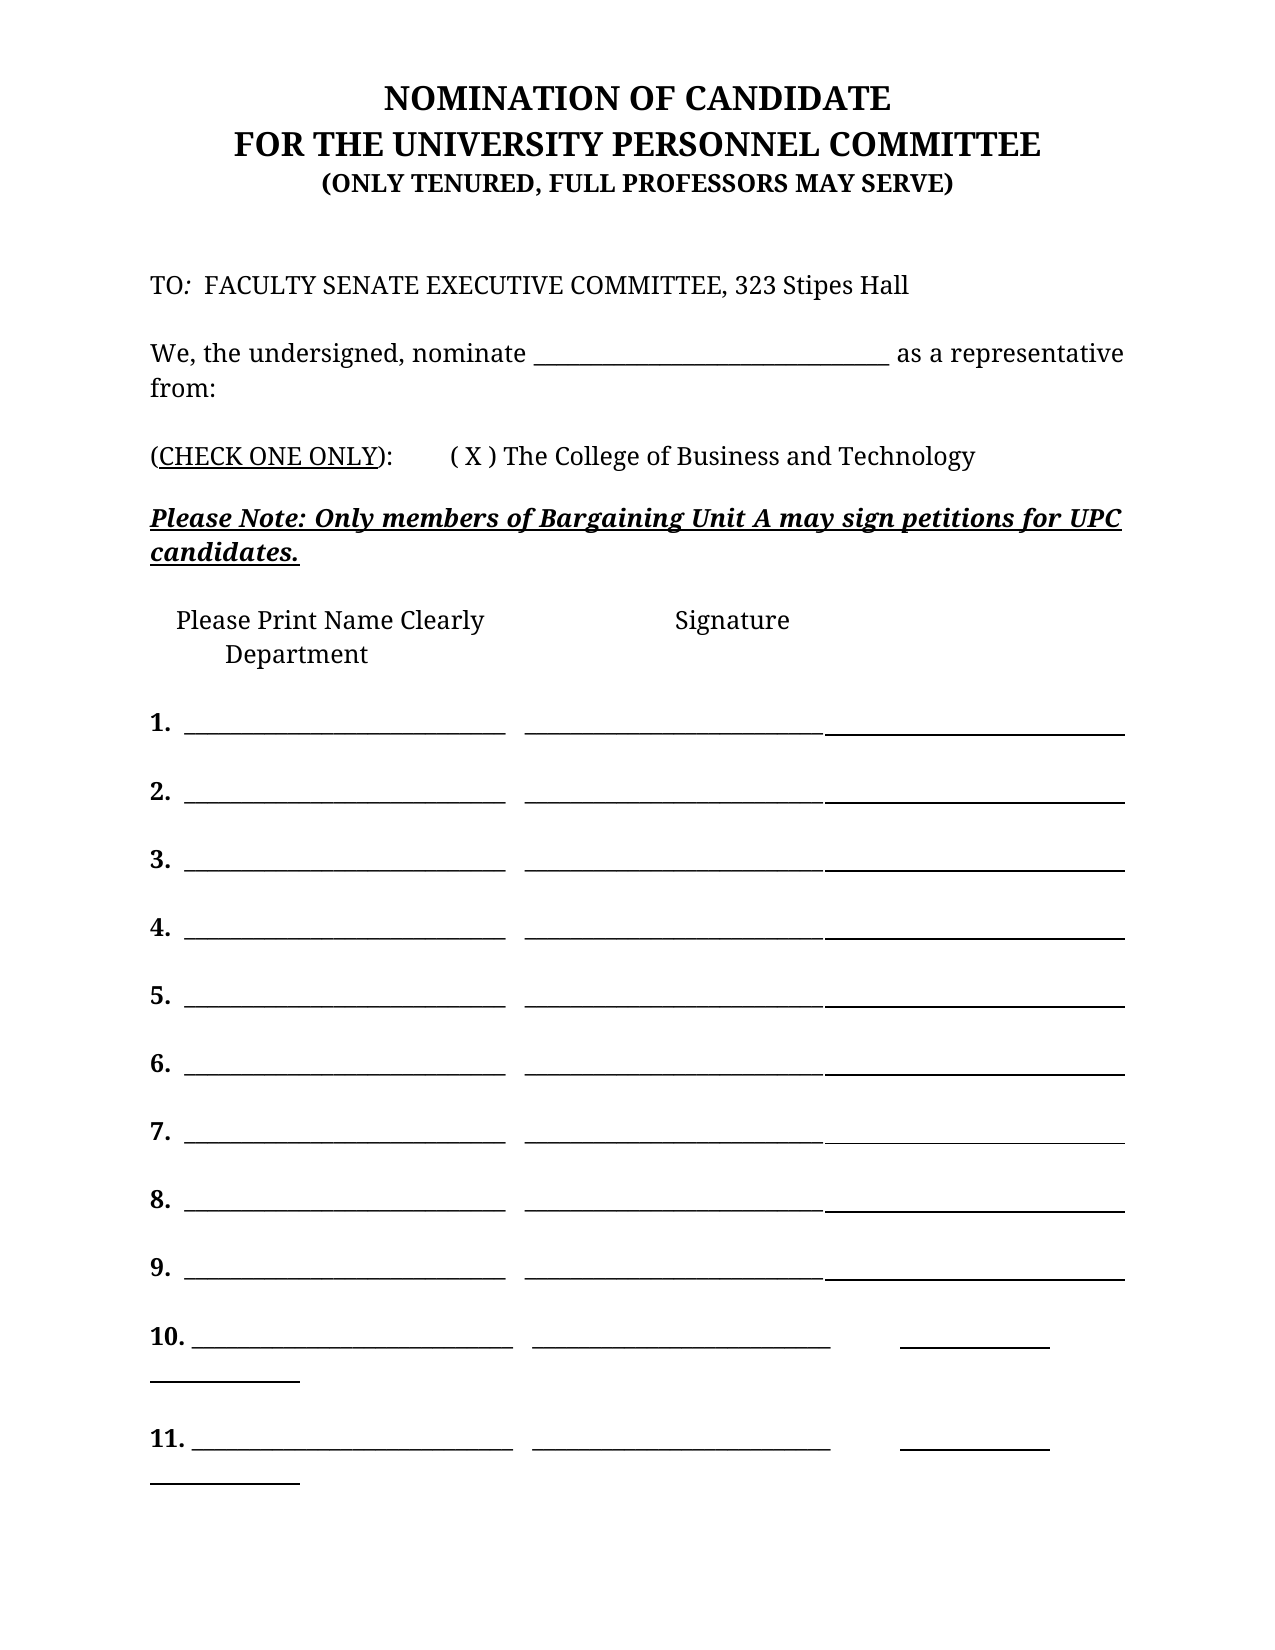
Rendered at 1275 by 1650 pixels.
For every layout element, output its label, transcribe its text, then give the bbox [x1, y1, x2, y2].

text 4. ____________________________ __________________________ [150, 909, 1125, 943]
text (CHECK ONE ONLY): ( X ) The College of Business and Technology [150, 438, 1125, 472]
text Please Print Name Clearly Signature Department [150, 603, 1125, 671]
text (ONLY TENURED, FULL PROFESSORS MAY SERVE) [150, 166, 1125, 200]
text 8. ____________________________ __________________________ [150, 1182, 1125, 1216]
text 5. ____________________________ __________________________ [150, 978, 1125, 1012]
text 3. ____________________________ __________________________ [150, 841, 1125, 875]
text FOR THE UNIVERSITY PERSONNEL COMMITTEE [150, 120, 1125, 166]
text NOMINATION OF CANDIDATE [150, 75, 1125, 120]
text TO: FACULTY SENATE EXECUTIVE COMMITTEE, 323 Stipes Hall [150, 268, 1125, 302]
text 11. ____________________________ __________________________ [150, 1420, 1125, 1488]
text Please Note: Only members of Bargaining Unit A may sign petitions for UPC candidates. [150, 501, 1125, 569]
text 7. ____________________________ __________________________ [150, 1114, 1125, 1148]
text 2. ____________________________ __________________________ [150, 773, 1125, 807]
text 1. ____________________________ __________________________ [150, 705, 1125, 739]
text 9. ____________________________ __________________________ [150, 1250, 1125, 1284]
text 10. ____________________________ __________________________ [150, 1318, 1125, 1386]
text We, the undersigned, nominate _______________________________ as a representative from: [150, 336, 1125, 404]
text 6. ____________________________ __________________________ [150, 1046, 1125, 1080]
